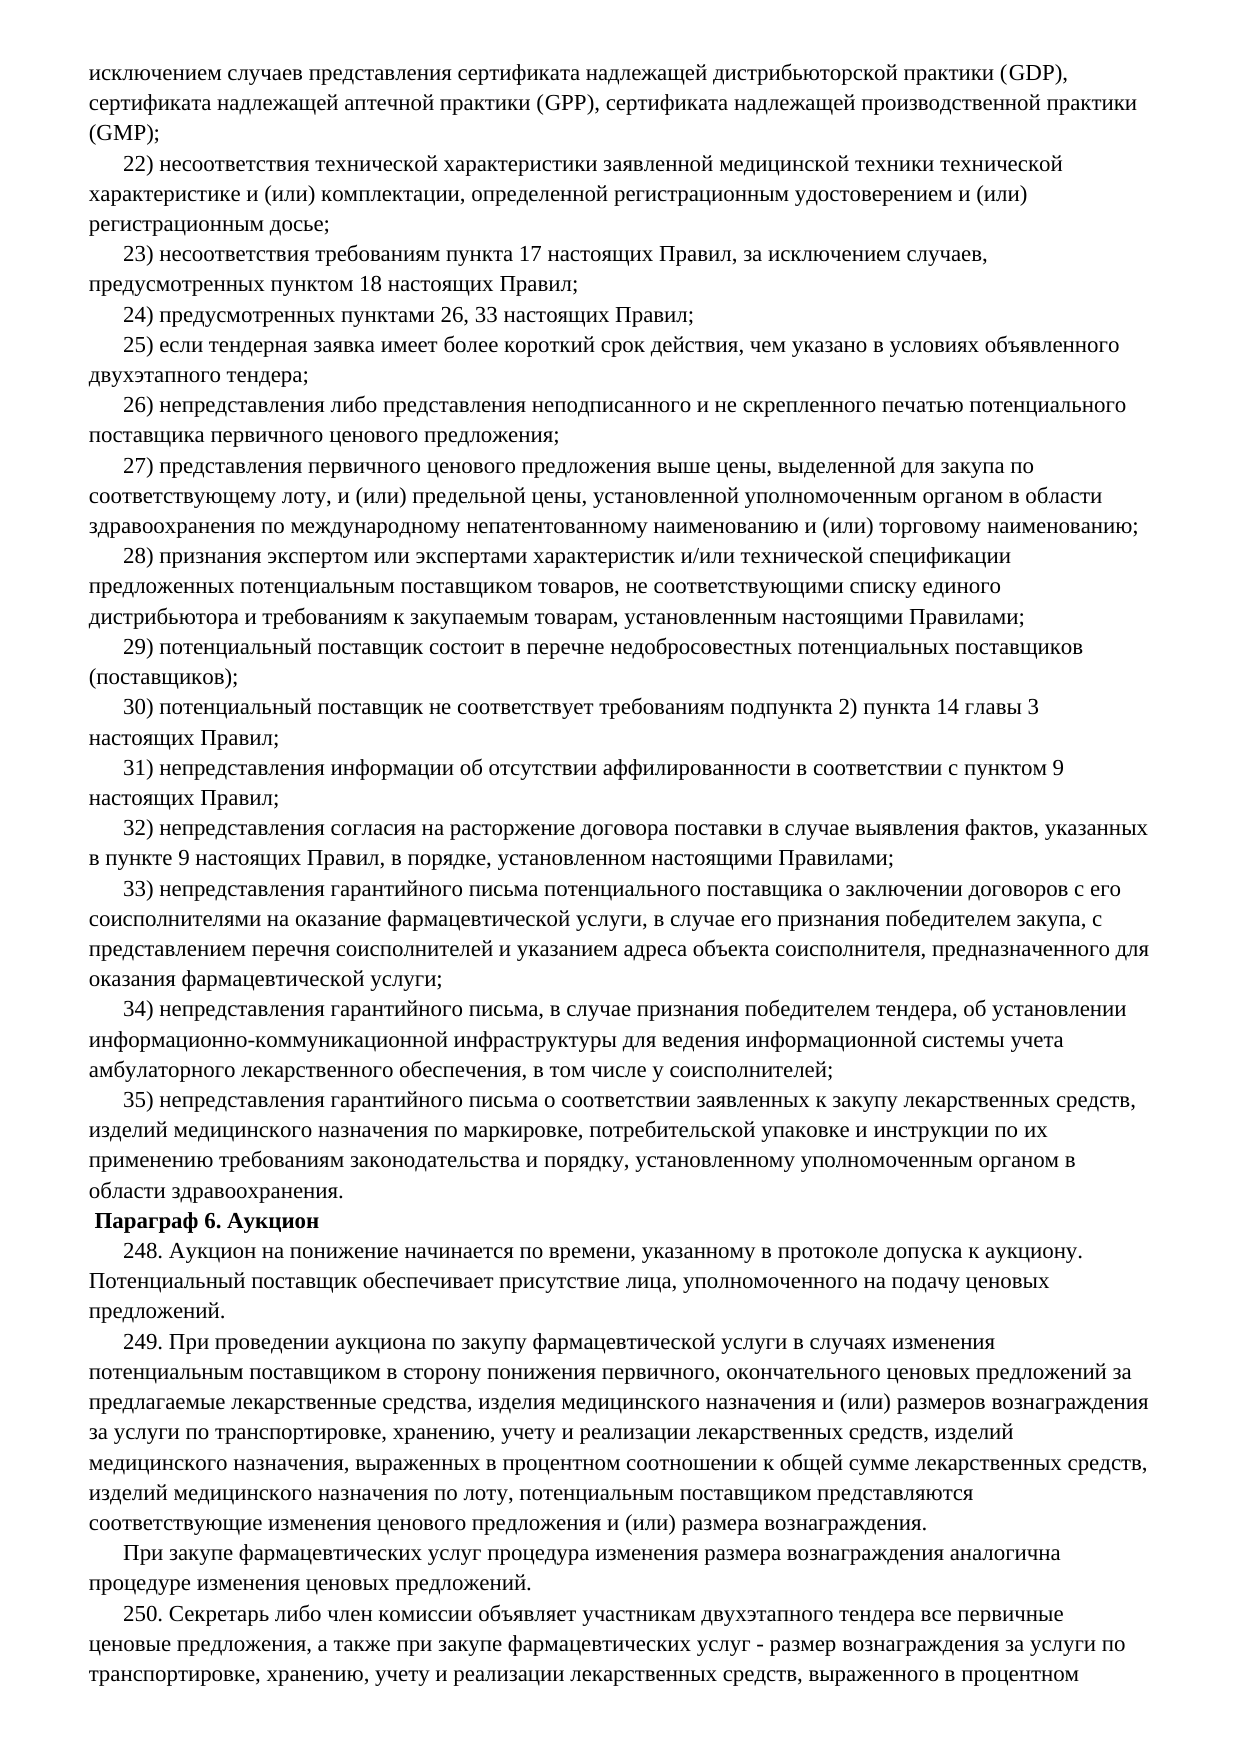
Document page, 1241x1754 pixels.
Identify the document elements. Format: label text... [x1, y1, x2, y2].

text 248. Аукцион на понижение начинается по времени, указанному в протоколе допуска к аукциону. Потенциальный поставщик обеспечивает присутствие лица, уполномоченного на подачу ценовых предложений. [89, 1237, 1152, 1324]
text 23) несоответствия требованиям пункта 17 настоящих Правил, за исключением случаев, предусмотренных пунктом 18 настоящих Правил; [89, 240, 1152, 297]
text 35) непредставления гарантийного письма о соответствии заявленных к закупу лекарственных средств, изделий медицинского назначения по маркировке, потребительской упаковке и инструкции по их применению требованиям законодательства и порядку, установленному уполномоченным органом в области здравоохранения. [89, 1086, 1152, 1203]
text 32) непредставления согласия на расторжение договора поставки в случае выявления фактов, указанных в пункте 9 настоящих Правил, в порядке, установленном настоящими Правилами; [89, 814, 1152, 871]
text 34) непредставления гарантийного письма, в случае признания победителем тендера, об установлении информационно-коммуникационной инфраструктуры для ведения информационной системы учета амбулаторного лекарственного обеспечения, в том числе у соисполнителей; [89, 996, 1152, 1082]
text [89, 1600, 1152, 1686]
text 22) несоответствия технической характеристики заявленной медицинской техники технической характеристике и (или) комплектации, определенной регистрационным удостоверением и (или) регистрационным досье; [89, 150, 1152, 236]
text 26) непредставления либо представления неподписанного и не скрепленного печатью потенциального поставщика первичного ценового предложения; [89, 391, 1152, 448]
text 27) представления первичного ценового предложения выше цены, выделенной для закупа по соответствующему лоту, и (или) предельной цены, установленной уполномоченным органом в области здравоохранения по международному непатентованному наименованию и (или) торговому наименованию; [89, 452, 1152, 538]
text 33) непредставления гарантийного письма потенциального поставщика о заключении договоров с его соисполнителями на оказание фармацевтической услуги, в случае его признания победителем закупа, с представлением перечня соисполнителей и указанием адреса объекта соисполнителя, предназначенного для оказания фармацевтической услуги; [89, 875, 1152, 992]
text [89, 59, 1152, 146]
text Параграф 6. Аукцион [89, 1207, 1152, 1233]
text 29) потенциальный поставщик состоит в перечне недобросовестных потенциальных поставщиков (поставщиков); [89, 633, 1152, 689]
text 31) непредставления информации об отсутствии аффилированности в соответствии с пунктом 9 настоящих Правил; [89, 754, 1152, 810]
text 25) если тендерная заявка имеет более короткий срок действия, чем указано в условиях объявленного двухэтапного тендера; [89, 331, 1152, 387]
text 28) признания экспертом или экспертами характеристик и/или технической спецификации предложенных потенциальным поставщиком товаров, не соответствующими списку единого дистрибьютора и требованиям к закупаемым товарам, установленным настоящими Правилами; [89, 542, 1152, 629]
text При закупе фармацевтических услуг процедура изменения размера вознаграждения аналогична процедуре изменения ценовых предложений. [89, 1539, 1152, 1596]
text 249. При проведении аукциона по закупу фармацевтической услуги в случаях изменения потенциальным поставщиком в сторону понижения первичного, окончательного ценовых предложений за предлагаемые лекарственные средства, изделия медицинского назначения и (или) размеров вознаграждения за услуги по транспортировке, хранению, учету и реализации лекарственных средств, изделий медицинского назначения, выраженных в процентном соотношении к общей сумме лекарственных средств, изделий медицинского назначения по лоту, потенциальным поставщиком представляются соответствующие изменения ценового предложения и (или) размера вознаграждения. [89, 1328, 1152, 1535]
text 30) потенциальный поставщик не соответствует требованиям подпункта 2) пункта 14 главы 3 настоящих Правил; [89, 693, 1152, 750]
text 24) предусмотренных пунктами 26, 33 настоящих Правил; [89, 301, 1152, 327]
